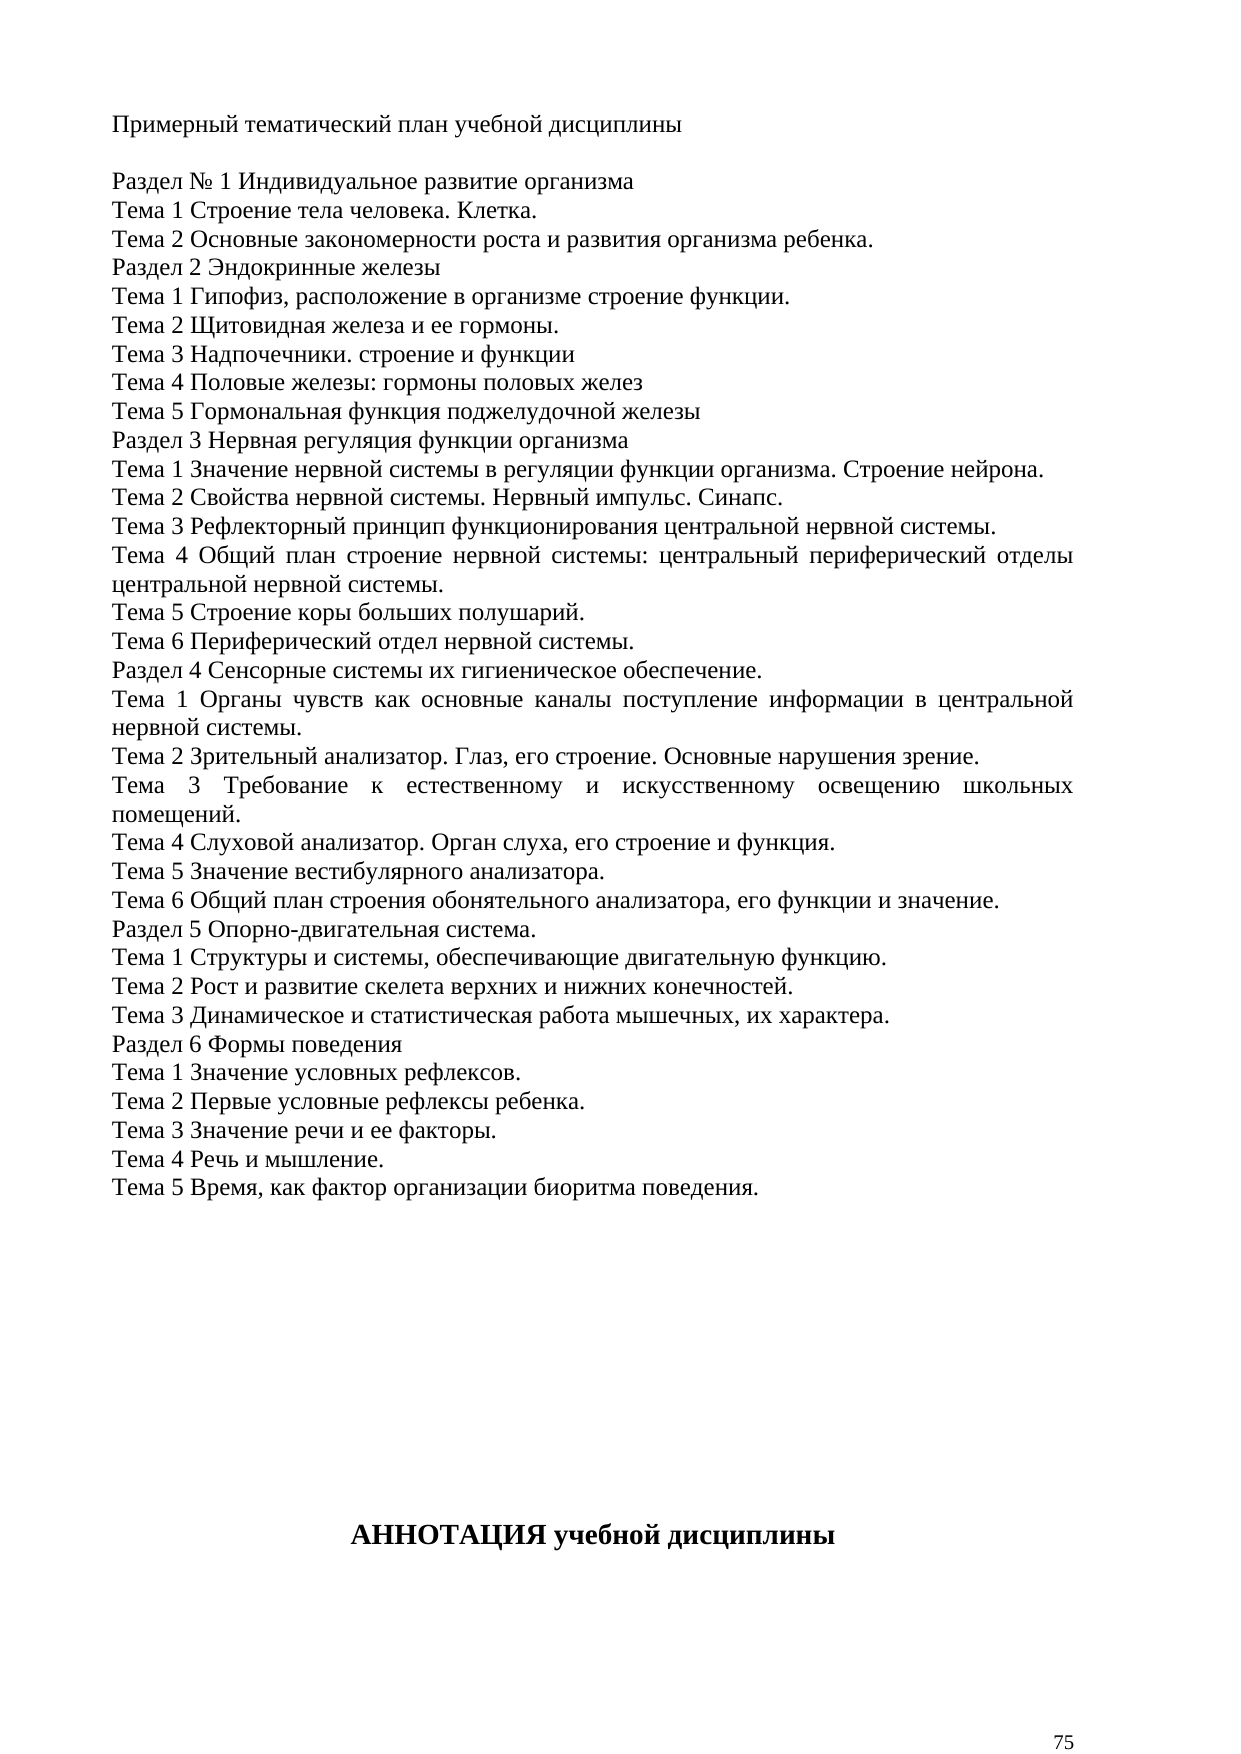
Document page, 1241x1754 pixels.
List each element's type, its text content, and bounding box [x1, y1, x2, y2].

text Раздел № 1 Индивидуальное развитие организма [112, 166, 1074, 195]
text Тема 4 Половые железы: гормоны половых желез [112, 367, 1074, 396]
text Тема 1 Значение нервной системы в регуляции функции организма. Строение нейрона. [112, 454, 1074, 482]
text Тема 1 Строение тела человека. Клетка. [112, 195, 1074, 224]
text Тема 3 Надпочечники. строение и функции [112, 339, 1074, 367]
text Тема 1 Гипофиз, расположение в организме строение функции. [112, 281, 1074, 310]
text Раздел 5 Опорно-двигательная система. [112, 914, 1074, 942]
text Тема 1 Органы чувств как основные каналы поступление информации в центральной нервной системы. [112, 684, 1074, 741]
text Тема 6 Периферический отдел нервной системы. [112, 626, 1074, 655]
text Тема 1 Структуры и системы, обеспечивающие двигательную функцию. [112, 942, 1074, 971]
text Тема 2 Щитовидная железа и ее гормоны. [112, 310, 1074, 339]
text Тема 2 Свойства нервной системы. Нервный импульс. Синапс. [112, 482, 1074, 511]
text Тема 4 Общий план строение нервной системы: центральный периферический отделы центральной нервной системы. [112, 540, 1074, 597]
text Тема 5 Значение вестибулярного анализатора. [112, 856, 1074, 885]
text Тема 3 Требование к естественному и искусственному освещению школьных помещений. [112, 770, 1074, 827]
text Тема 1 Значение условных рефлексов. [112, 1057, 1074, 1086]
text Раздел 2 Эндокринные железы [112, 252, 1074, 281]
text Тема 4 Слуховой анализатор. Орган слуха, его строение и функция. [112, 827, 1074, 856]
text Тема 2 Основные закономерности роста и развития организма ребенка. [112, 224, 1074, 252]
text Раздел 6 Формы поведения [112, 1029, 1074, 1057]
text АННОТАЦИЯ учебной дисциплины [112, 1517, 1074, 1551]
text Тема 3 Значение речи и ее факторы. [112, 1115, 1074, 1144]
text Тема 3 Динамическое и статистическая работа мышечных, их характера. [112, 1000, 1074, 1029]
text Тема 6 Общий план строения обонятельного анализатора, его функции и значение. [112, 885, 1074, 914]
text Тема 5 Гормональная функция поджелудочной железы [112, 396, 1074, 425]
text Тема 5 Время, как фактор организации биоритма поведения. [112, 1172, 1074, 1201]
text Раздел 4 Сенсорные системы их гигиеническое обеспечение. [112, 655, 1074, 684]
text Тема 3 Рефлекторный принцип функционирования центральной нервной системы. [112, 511, 1074, 540]
text Тема 2 Первые условные рефлексы ребенка. [112, 1086, 1074, 1115]
text Раздел 3 Нервная регуляция функции организма [112, 425, 1074, 454]
text Тема 5 Строение коры больших полушарий. [112, 597, 1074, 626]
text Тема 4 Речь и мышление. [112, 1144, 1074, 1172]
text Тема 2 Рост и развитие скелета верхних и нижних конечностей. [112, 971, 1074, 1000]
text Тема 2 Зрительный анализатор. Глаз, его строение. Основные нарушения зрение. [112, 741, 1074, 770]
text Примерный тематический план учебной дисциплины [112, 109, 1074, 137]
